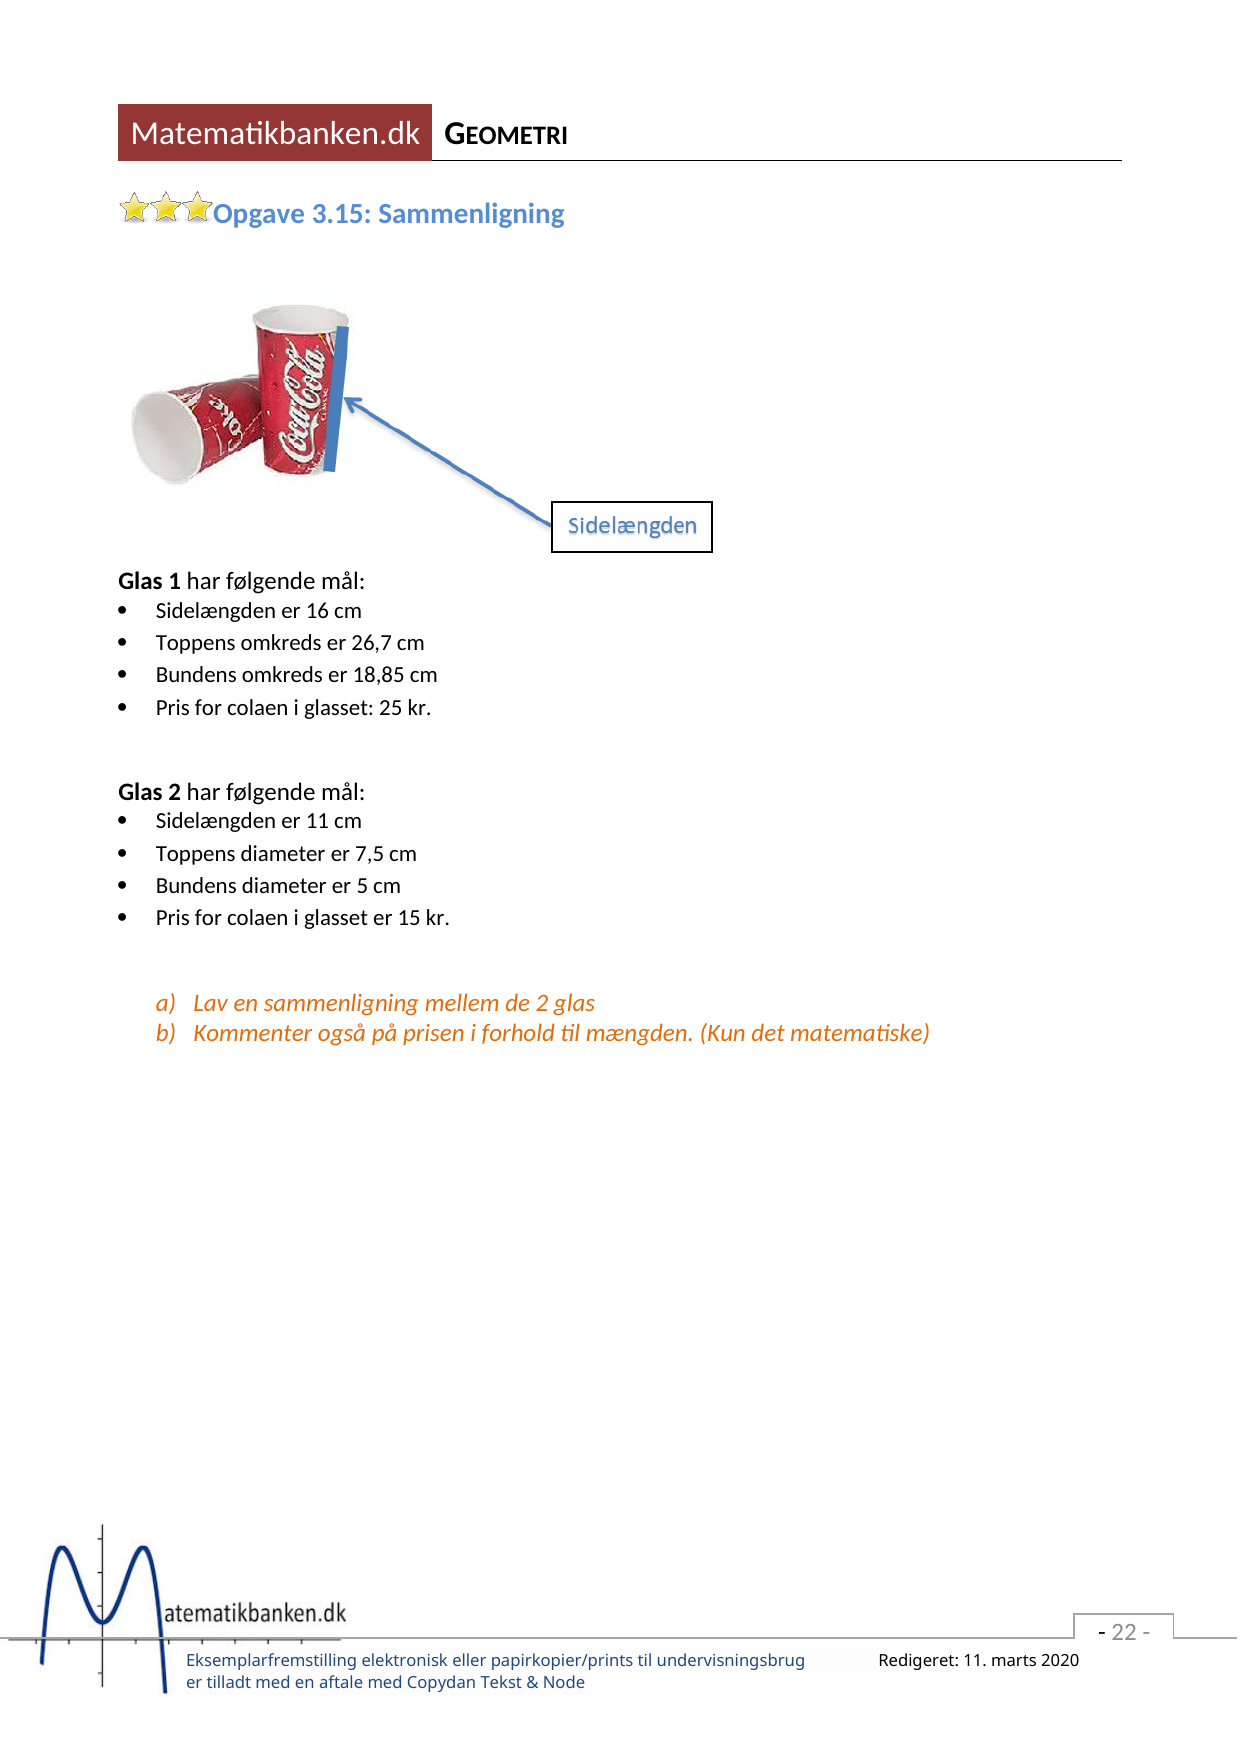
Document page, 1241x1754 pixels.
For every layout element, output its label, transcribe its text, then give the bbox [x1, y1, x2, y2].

list Sidelængden er 11 cm [118, 807, 1122, 835]
list Toppens diameter er 7,5 cm [118, 839, 1122, 867]
list Sidelængden er 16 cm [118, 596, 1122, 624]
list Lav en sammenligning mellem de 2 glas [156, 987, 1122, 1017]
text Glas 2 har følgende mål: [118, 776, 1122, 807]
list Kommenter også på prisen i forhold til mængden. (Kun det matematiske) [156, 1017, 1122, 1048]
list Toppens omkreds er 26,7 cm [118, 628, 1122, 656]
list Bundens omkreds er 18,85 cm [118, 660, 1122, 688]
picture [118, 191, 213, 224]
list Pris for colaen i glasset er 15 kr. [118, 903, 1122, 931]
picture [0, 1639, 363, 1719]
text Glas 1 har følgende mål: [118, 566, 1122, 596]
subtitle Opgave 3.15: Sammenligning [118, 192, 1122, 231]
picture [0, 1497, 363, 1637]
picture [118, 291, 723, 566]
list Bundens diameter er 5 cm [118, 871, 1122, 899]
list Pris for colaen i glasset: 25 kr. [118, 693, 1122, 721]
